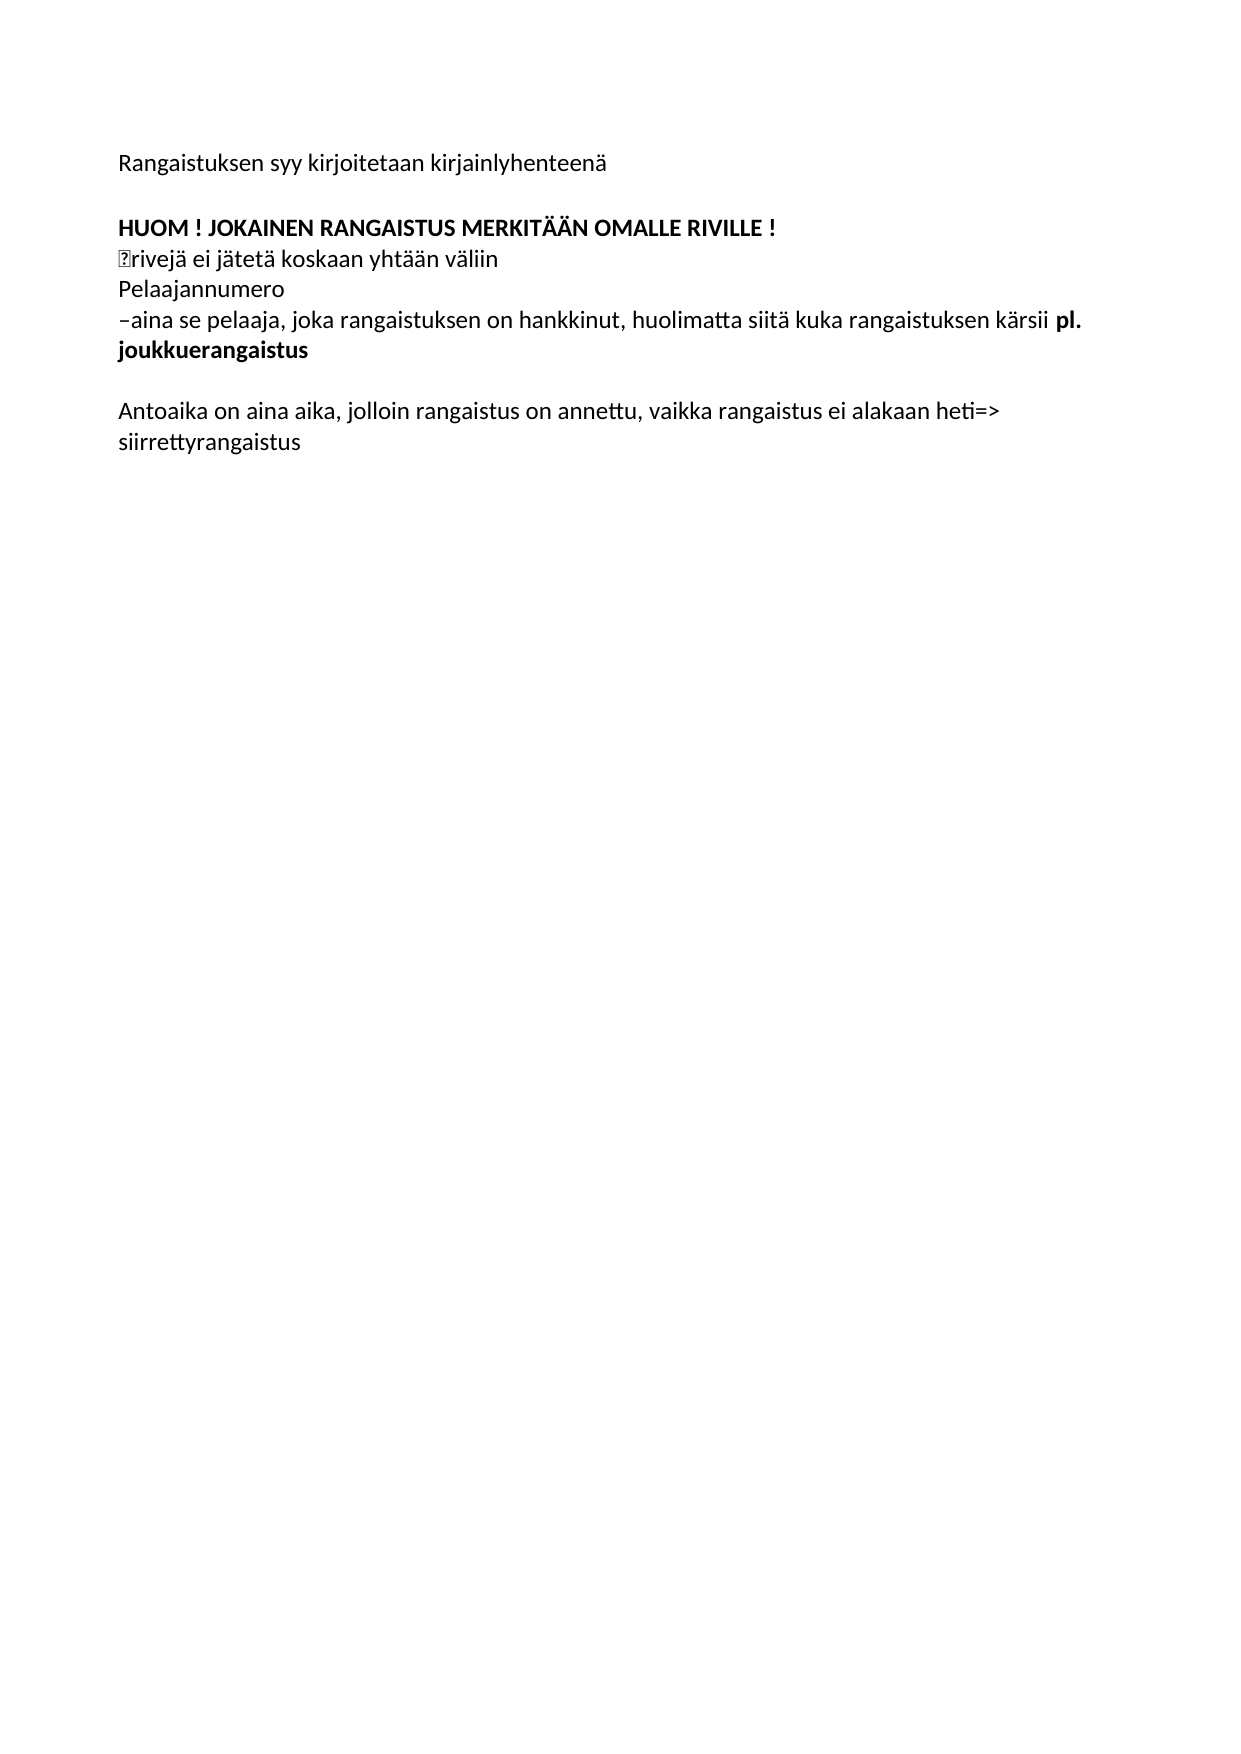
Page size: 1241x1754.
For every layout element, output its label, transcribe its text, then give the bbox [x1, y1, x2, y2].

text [118, 148, 1122, 212]
text Pelaajannumero [118, 273, 1122, 304]
text HUOM ! JOKAINEN RANGAISTUS MERKITÄÄN OMALLE RIVILLE ! [118, 212, 1122, 243]
text rivejä ei jätetä koskaan yhtään väliin [118, 243, 1122, 273]
text –aina se pelaaja, joka rangaistuksen on hankkinut, huolimatta siitä kuka rangaistuksen kärsii pl. joukkuerangaistus [118, 304, 1122, 365]
text Antoaika on aina aika, jolloin rangaistus on annettu, vaikka rangaistus ei alakaan heti=> siirrettyrangaistus [118, 395, 1122, 490]
